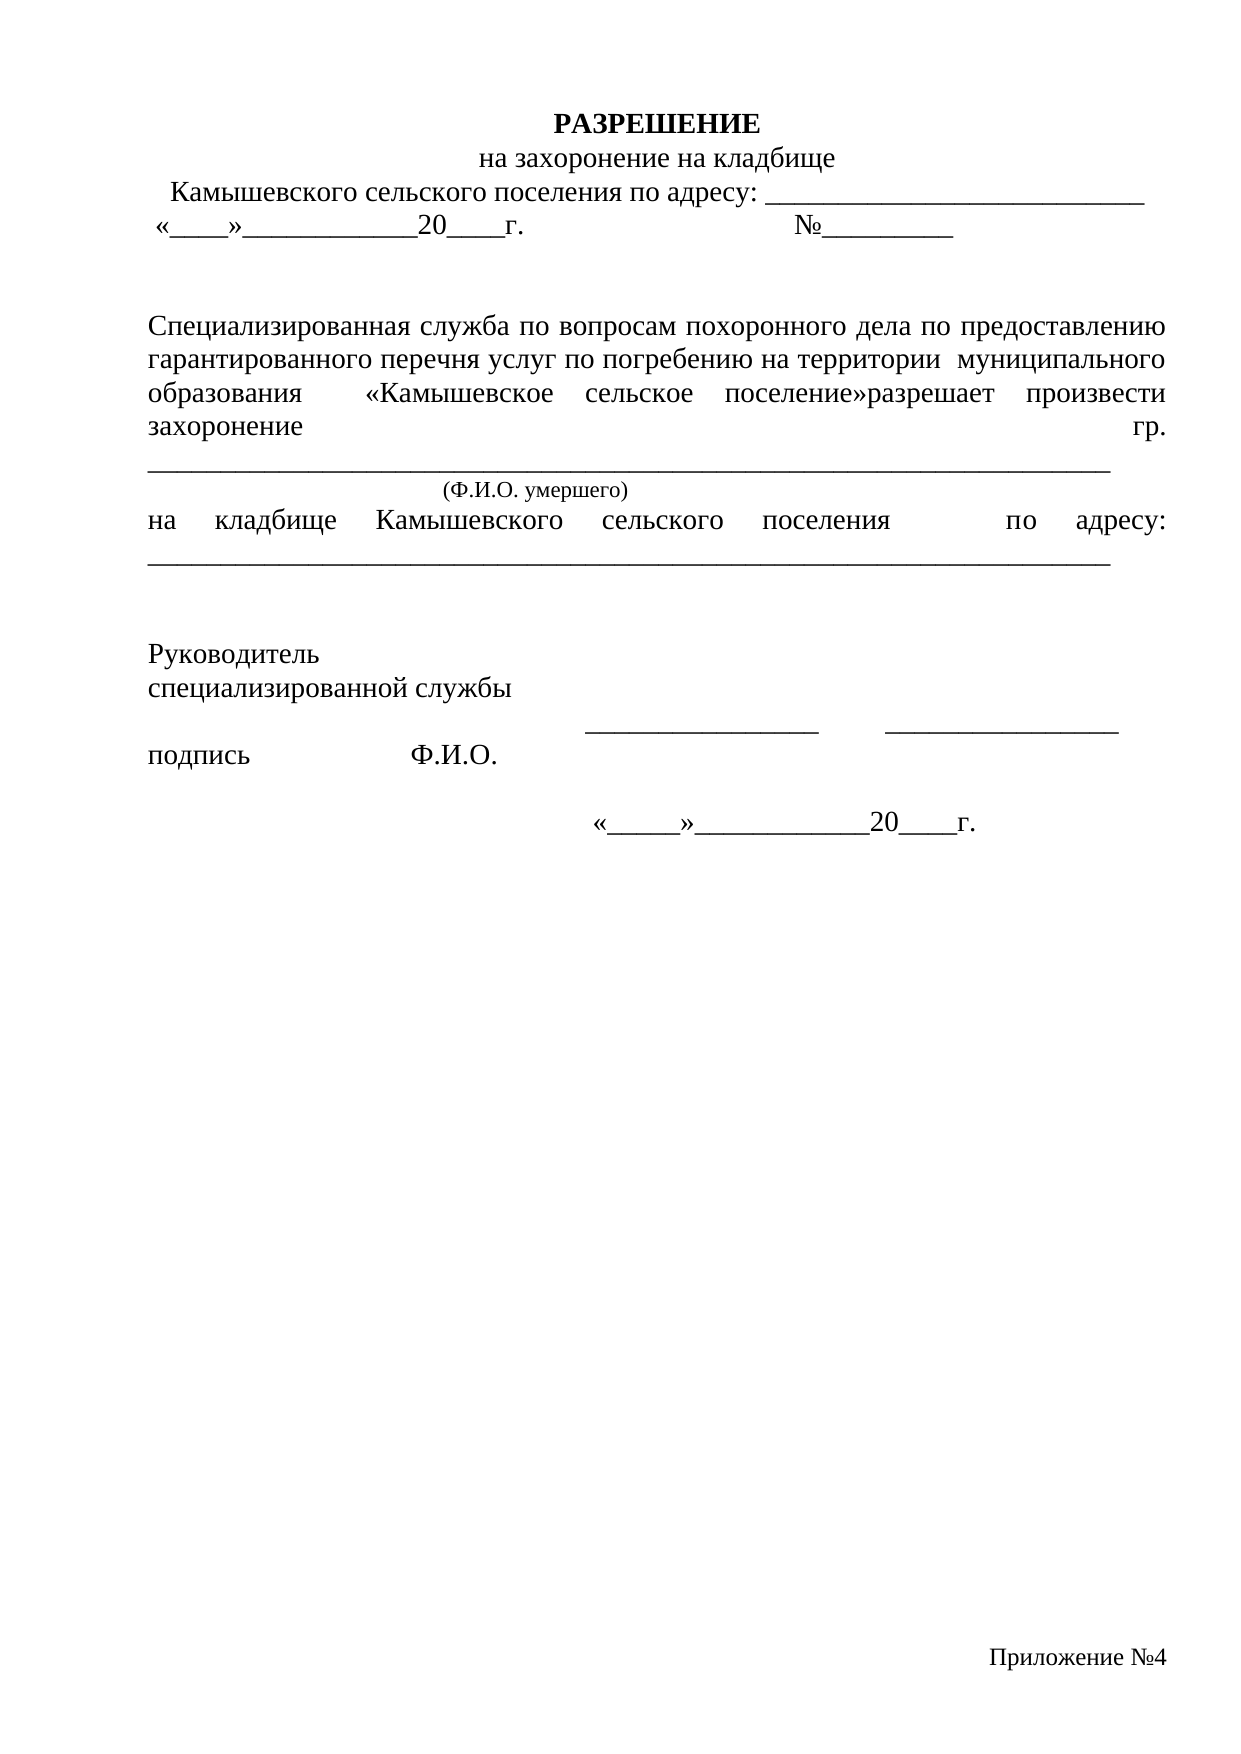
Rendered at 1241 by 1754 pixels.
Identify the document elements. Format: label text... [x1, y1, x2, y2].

text ________________ ________________ [148, 703, 1167, 737]
text подпись Ф.И.О. [148, 737, 1167, 770]
text на кладбище Камышевского сельского поселения по адресу: __________________________________________________________________ [148, 502, 1167, 569]
text (Ф.И.О. умершего) [369, 476, 1167, 502]
text «_____»____________20____г. [148, 804, 1167, 837]
text РАЗРЕШЕНИЕ [148, 107, 1167, 140]
text «____»____________20____г. №_________ [148, 207, 1167, 241]
text Руководитель [148, 636, 1167, 670]
text Специализированная служба по вопросам похоронного дела по предоставлению гарантированного перечня услуг по погребению на территории муниципального образования «Камышевское сельское поселение»разрешает произвести захоронение гр. __________________________________________________________________ [148, 308, 1167, 476]
text на захоронение на кладбище [148, 140, 1167, 174]
text специализированной службы [148, 670, 1167, 703]
text Приложение №4 [148, 1642, 1167, 1671]
text Камышевского сельского поселения по адресу: __________________________ [148, 174, 1167, 207]
